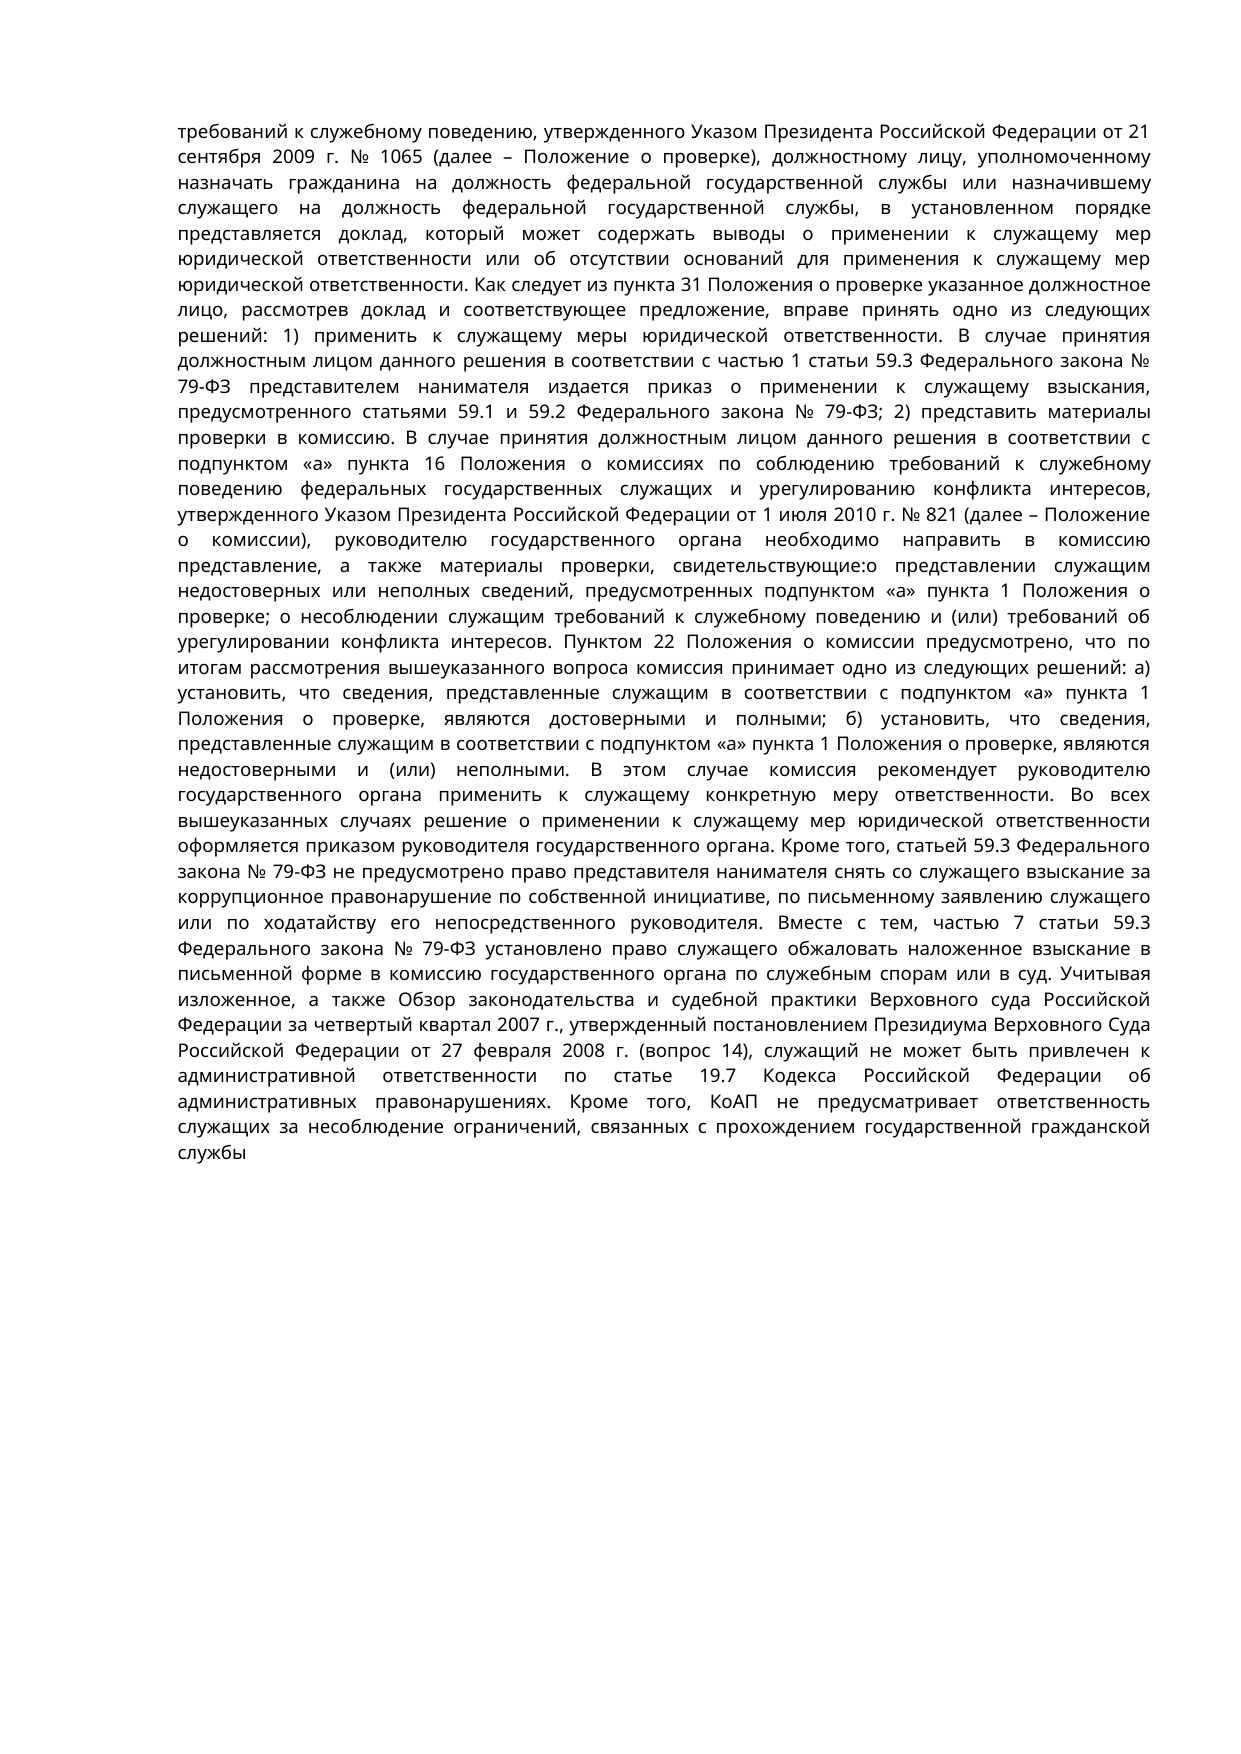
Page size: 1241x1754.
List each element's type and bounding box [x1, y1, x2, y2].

text [177, 118, 1152, 1164]
